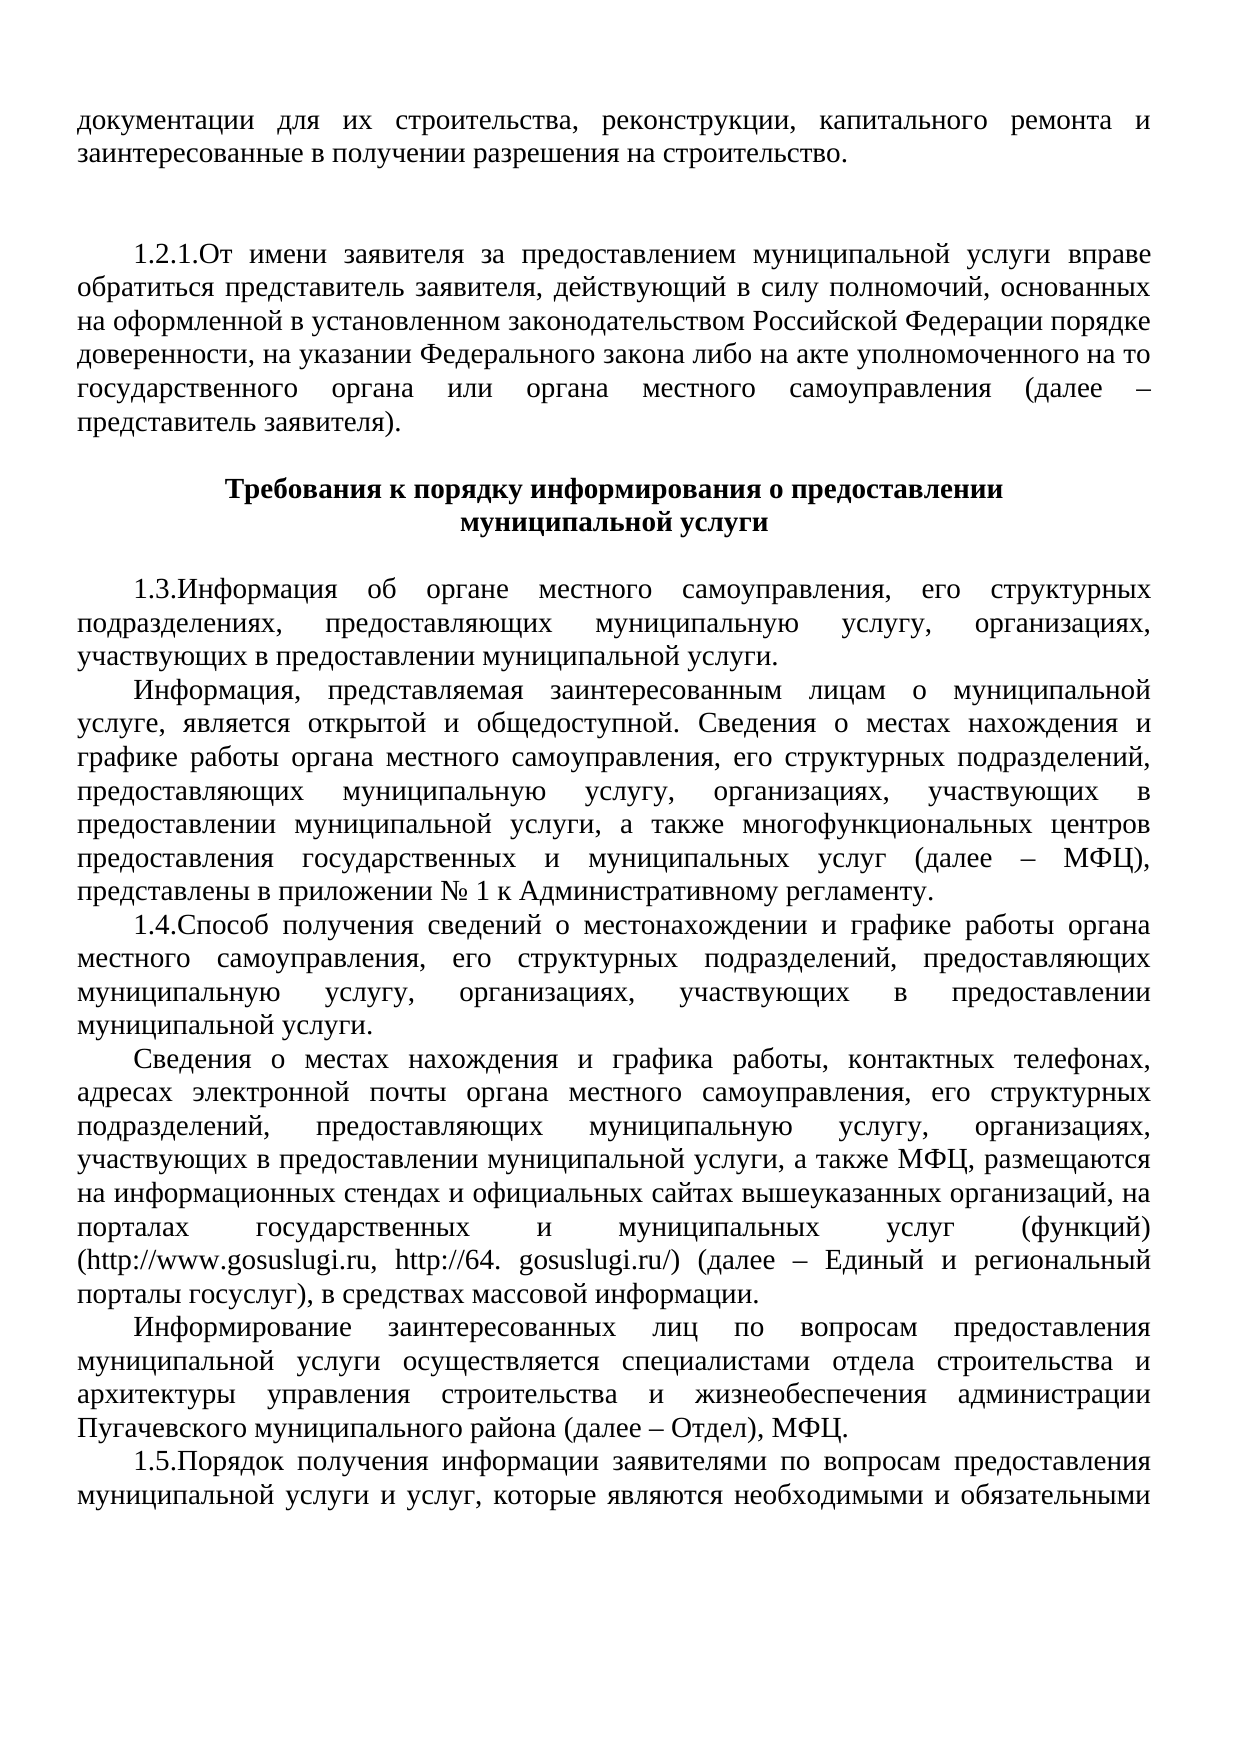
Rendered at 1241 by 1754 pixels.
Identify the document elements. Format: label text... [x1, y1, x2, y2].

text Информация, представляемая заинтересованным лицам о муниципальной услуге, является открытой и общедоступной. Сведения о местах нахождения и графике работы органа местного самоуправления, его структурных подразделений, предоставляющих муниципальную услугу, организациях, участвующих в предоставлении муниципальной услуги, а также многофункциональных центров предоставления государственных и муниципальных услуг (далее – МФЦ), представлены в приложении № 1 к Административному регламенту. [77, 672, 1152, 907]
text Сведения о местах нахождения и графика работы, контактных телефонах, адресах электронной почты органа местного самоуправления, его структурных подразделений, предоставляющих муниципальную услугу, организациях, участвующих в предоставлении муниципальной услуги, а также МФЦ, размещаются на информационных стендах и официальных сайтах вышеуказанных организаций, на порталах государственных и муниципальных услуг (функций) (http://www.gosuslugi.ru, http://64. gosuslugi.ru/) (далее – Единый и региональный порталы госуслуг), в средствах массовой информации. [77, 1041, 1152, 1309]
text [77, 102, 1152, 169]
text Требования к порядку информирования о предоставлении [77, 471, 1152, 504]
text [77, 1443, 1152, 1511]
text муниципальной услуги [77, 504, 1152, 538]
text Информирование заинтересованных лиц по вопросам предоставления муниципальной услуги осуществляется специалистами отдела строительства и архитектуры управления строительства и жизнеобеспечения администрации Пугачевского муниципального района (далее – Отдел), МФЦ. [77, 1309, 1152, 1443]
text 1.3.Информация об органе местного самоуправления, его структурных подразделениях, предоставляющих муниципальную услугу, организациях, участвующих в предоставлении муниципальной услуги. [77, 571, 1152, 672]
text 1.2.1.От имени заявителя за предоставлением муниципальной услуги вправе обратиться представитель заявителя, действующий в силу полномочий, основанных на оформленной в установленном законодательством Российской Федерации порядке доверенности, на указании Федерального закона либо на акте уполномоченного на то государственного органа или органа местного самоуправления (далее – представитель заявителя). [77, 236, 1152, 437]
text 1.4.Способ получения сведений о местонахождении и графике работы органа местного самоуправления, его структурных подразделений, предоставляющих муниципальную услугу, организациях, участвующих в предоставлении муниципальной услуги. [77, 907, 1152, 1041]
